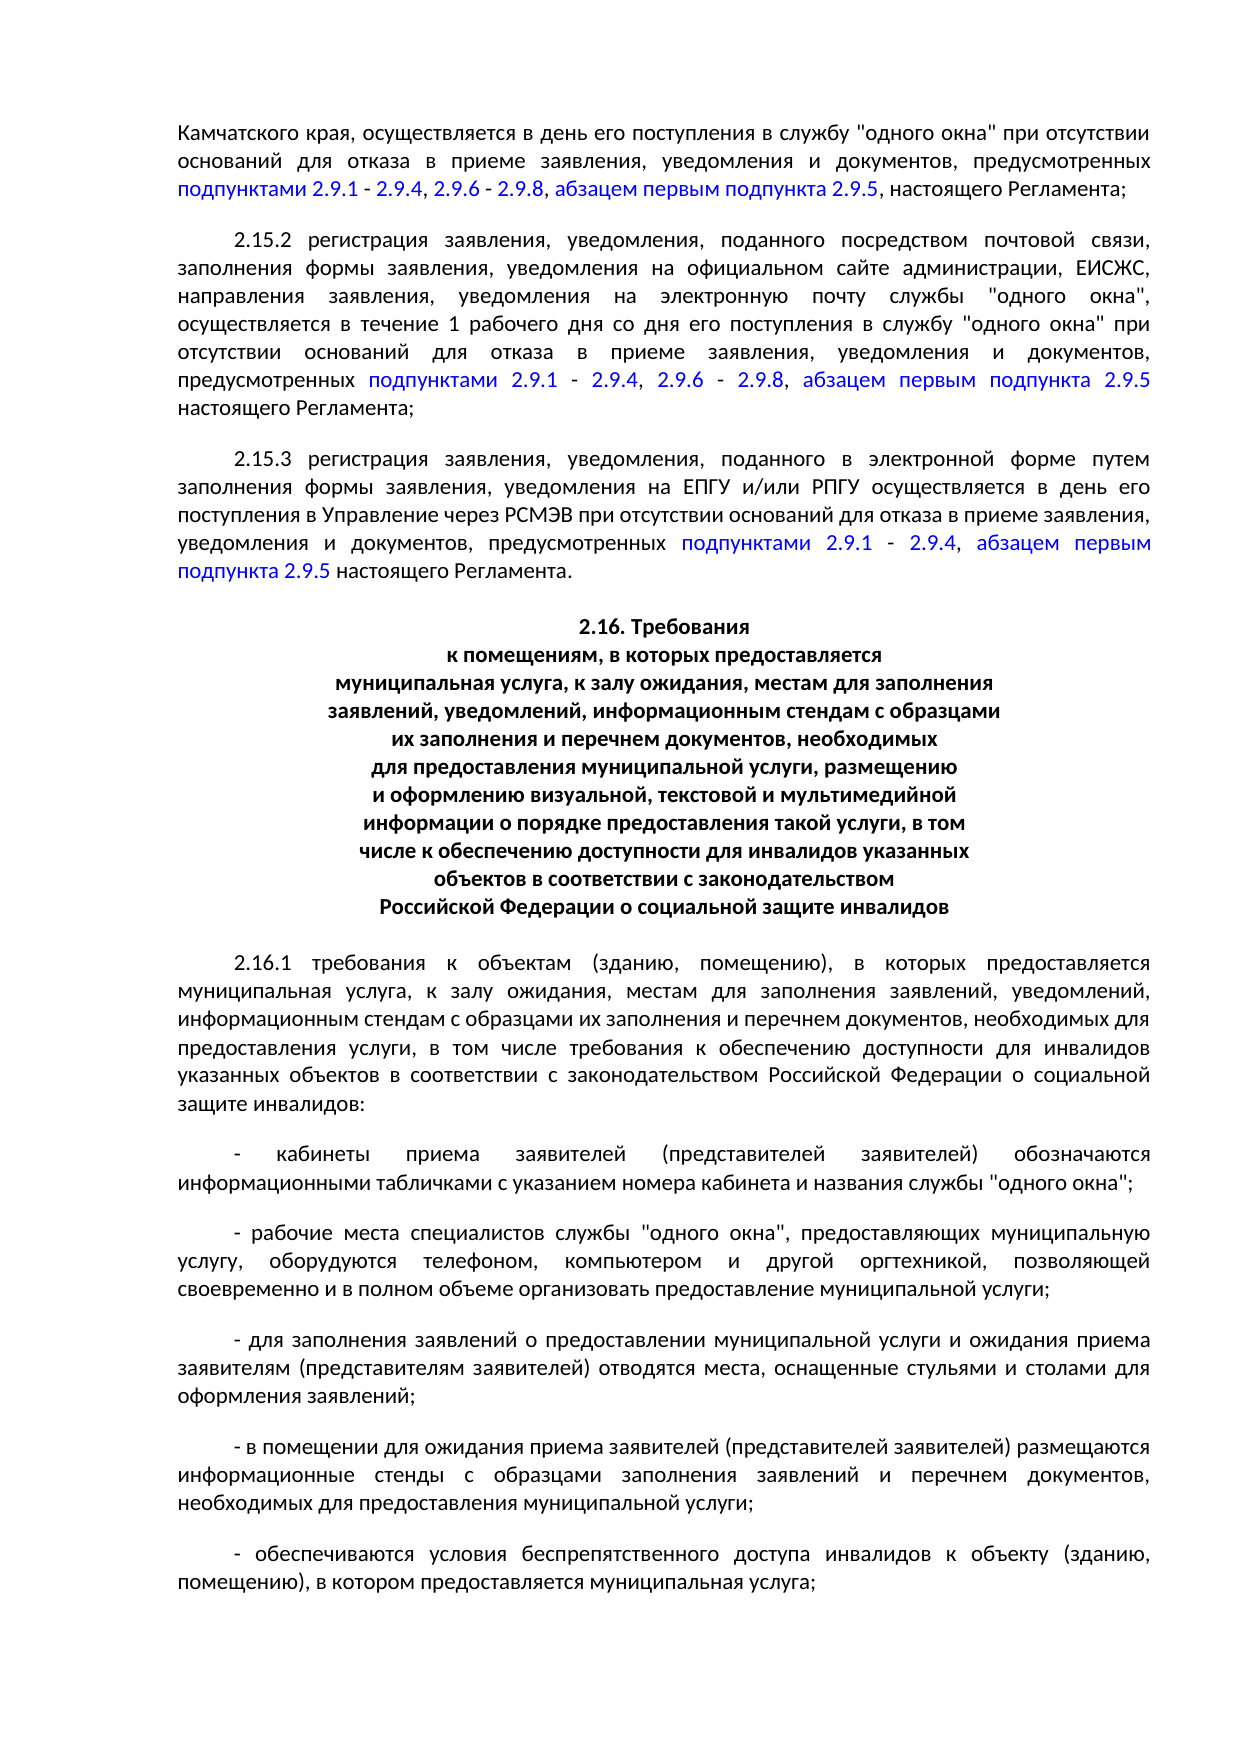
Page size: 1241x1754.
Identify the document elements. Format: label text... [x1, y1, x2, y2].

text - для заполнения заявлений о предоставлении муниципальной услуги и ожидания приема заявителям (представителям заявителей) отводятся места, оснащенные стульями и столами для оформления заявлений; [177, 1326, 1152, 1409]
title 2.16. Требования [177, 612, 1152, 640]
title и оформлению визуальной, текстовой и мультимедийной [177, 780, 1152, 808]
text 2.16.1 требования к объектам (зданию, помещению), в которых предоставляется муниципальная услуга, к залу ожидания, местам для заполнения заявлений, уведомлений, информационным стендам с образцами их заполнения и перечнем документов, необходимых для предоставления услуги, в том числе требования к обеспечению доступности для инвалидов указанных объектов в соответствии с законодательством Российской Федерации о социальной защите инвалидов: [177, 948, 1152, 1117]
text 2.15.3 регистрация заявления, уведомления, поданного в электронной форме путем заполнения формы заявления, уведомления на ЕПГУ и/или РПГУ осуществляется в день его поступления в Управление через РСМЭВ при отсутствии оснований для отказа в приеме заявления, уведомления и документов, предусмотренных подпунктами 2.9.1 - 2.9.4, абзацем первым подпункта 2.9.5 настоящего Регламента. [177, 444, 1152, 584]
text - в помещении для ожидания приема заявителей (представителей заявителей) размещаются информационные стенды с образцами заполнения заявлений и перечнем документов, необходимых для предоставления муниципальной услуги; [177, 1432, 1152, 1517]
text - кабинеты приема заявителей (представителей заявителей) обозначаются информационными табличками с указанием номера кабинета и названия службы "одного окна"; [177, 1139, 1152, 1196]
text - рабочие места специалистов службы "одного окна", предоставляющих муниципальную услугу, оборудуются телефоном, компьютером и другой оргтехникой, позволяющей своевременно и в полном объеме организовать предоставление муниципальной услуги; [177, 1218, 1152, 1303]
title информации о порядке предоставления такой услуги, в том [177, 808, 1152, 836]
title к помещениям, в которых предоставляется [177, 640, 1152, 668]
title числе к обеспечению доступности для инвалидов указанных [177, 836, 1152, 864]
text 2.15.2 регистрация заявления, уведомления, поданного посредством почтовой связи, заполнения формы заявления, уведомления на официальном сайте администрации, ЕИСЖС, направления заявления, уведомления на электронную почту службы "одного окна", осуществляется в течение 1 рабочего дня со дня его поступления в службу "одного окна" при отсутствии оснований для отказа в приеме заявления, уведомления и документов, предусмотренных подпунктами 2.9.1 - 2.9.4, 2.9.6 - 2.9.8, абзацем первым подпункта 2.9.5 настоящего Регламента; [177, 225, 1152, 421]
title муниципальная услуга, к залу ожидания, местам для заполнения [177, 668, 1152, 696]
text - обеспечиваются условия беспрепятственного доступа инвалидов к объекту (зданию, помещению), в котором предоставляется муниципальная услуга; [177, 1539, 1152, 1596]
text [177, 118, 1152, 202]
title заявлений, уведомлений, информационным стендам с образцами [177, 696, 1152, 724]
title объектов в соответствии с законодательством [177, 864, 1152, 892]
title для предоставления муниципальной услуги, размещению [177, 752, 1152, 780]
title их заполнения и перечнем документов, необходимых [177, 724, 1152, 752]
title Российской Федерации о социальной защите инвалидов [177, 892, 1152, 921]
